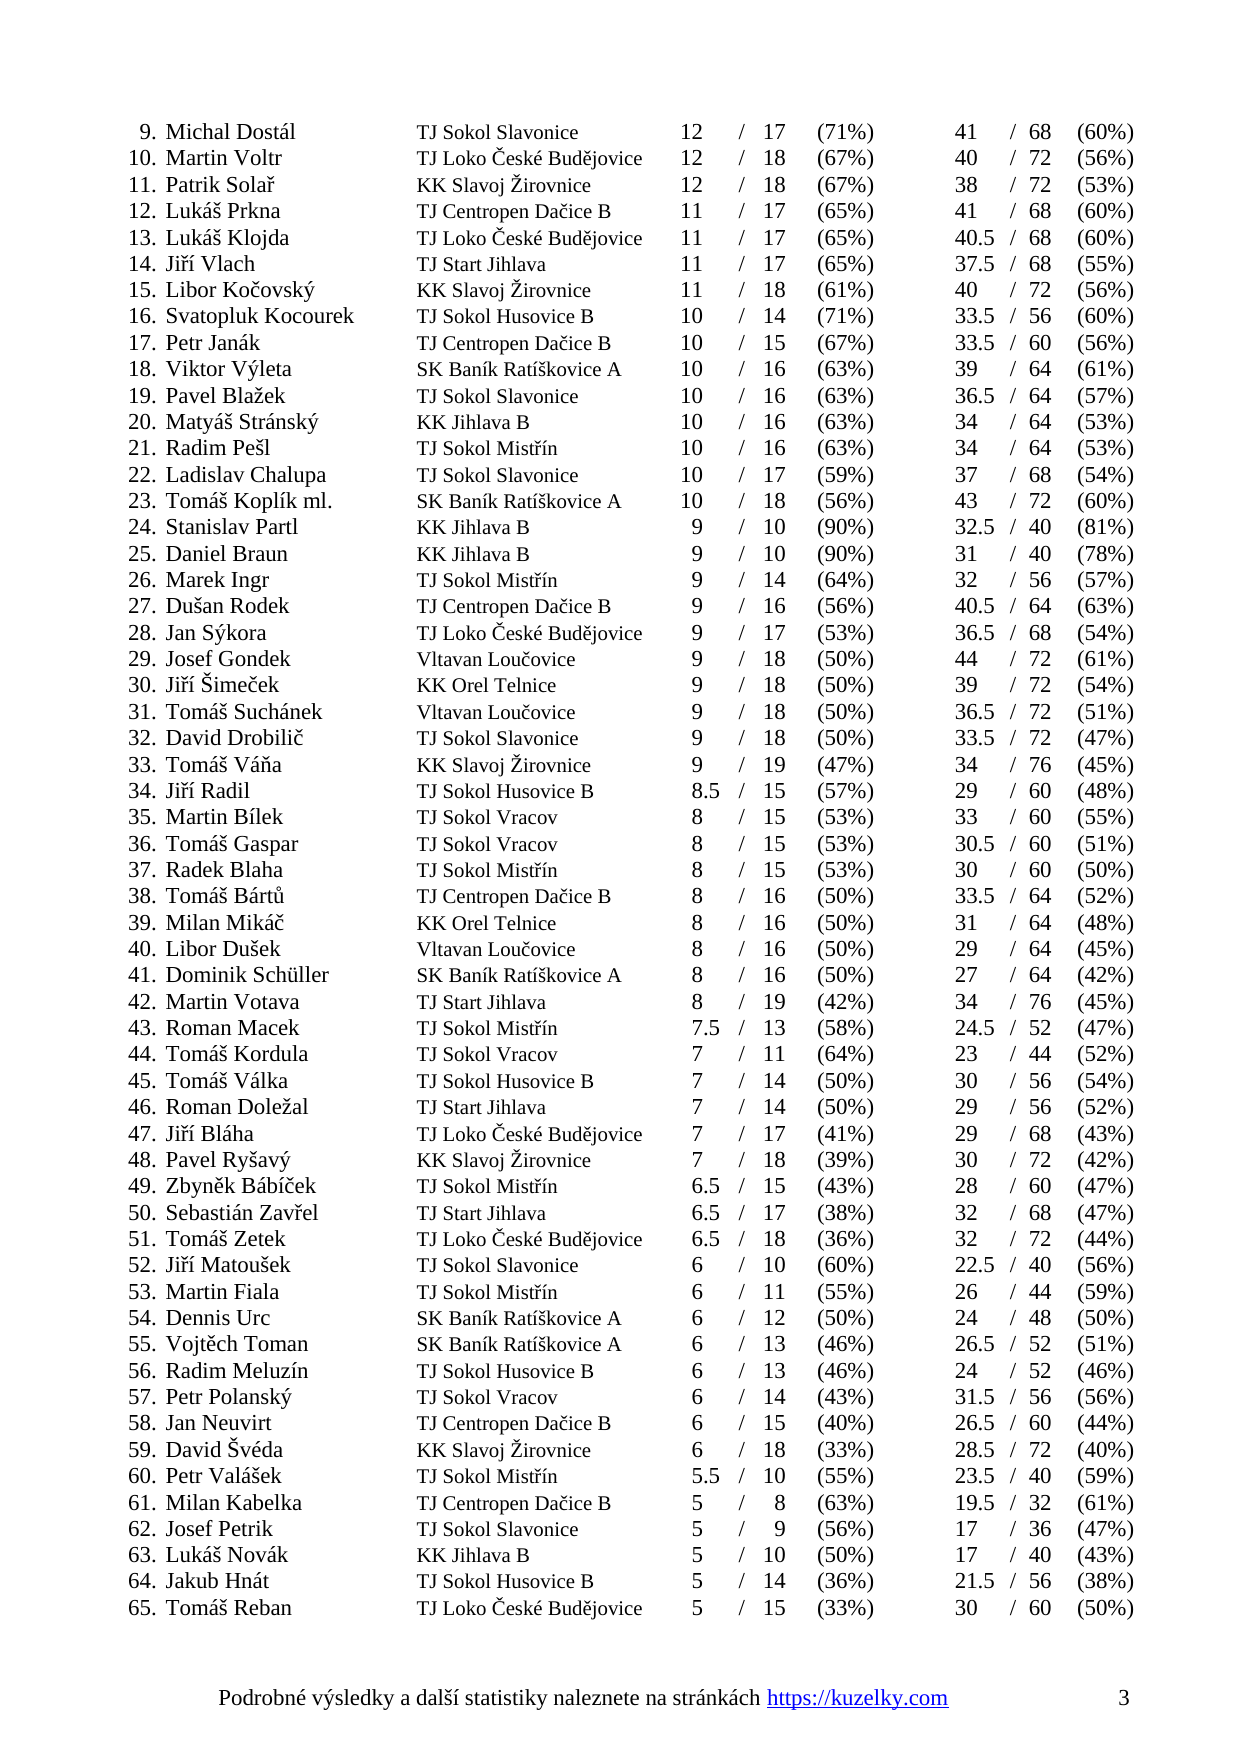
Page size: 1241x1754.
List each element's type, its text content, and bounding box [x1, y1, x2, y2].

text 49. Zbyněk Bábíček TJ Sokol Mistřín 6.5 / 15 (43%) 28 / 60 (47%) [106, 1172, 1134, 1199]
text 51. Tomáš Zetek TJ Loko České Budějovice 6.5 / 18 (36%) 32 / 72 (44%) [106, 1225, 1134, 1251]
text 12. Lukáš Prkna TJ Centropen Dačice B 11 / 17 (65%) 41 / 68 (60%) [106, 197, 1134, 223]
text 50. Sebastián Zavřel TJ Start Jihlava 6.5 / 17 (38%) 32 / 68 (47%) [106, 1199, 1134, 1225]
text 55. Vojtěch Toman SK Baník Ratíškovice A 6 / 13 (46%) 26.5 / 52 (51%) [106, 1330, 1134, 1357]
text 36. Tomáš Gaspar TJ Sokol Vracov 8 / 15 (53%) 30.5 / 60 (51%) [106, 830, 1134, 856]
text 39. Milan Mikáč KK Orel Telnice 8 / 16 (50%) 31 / 64 (48%) [106, 909, 1134, 935]
text 9. Michal Dostál TJ Sokol Slavonice 12 / 17 (71%) 41 / 68 (60%) [106, 118, 1134, 144]
text 59. David Švéda KK Slavoj Žirovnice 6 / 18 (33%) 28.5 / 72 (40%) [106, 1436, 1134, 1462]
text 21. Radim Pešl TJ Sokol Mistřín 10 / 16 (63%) 34 / 64 (53%) [106, 434, 1134, 461]
text 33. Tomáš Váňa KK Slavoj Žirovnice 9 / 19 (47%) 34 / 76 (45%) [106, 751, 1134, 777]
text 20. Matyáš Stránský KK Jihlava B 10 / 16 (63%) 34 / 64 (53%) [106, 408, 1134, 434]
text 56. Radim Meluzín TJ Sokol Husovice B 6 / 13 (46%) 24 / 52 (46%) [106, 1357, 1134, 1383]
text 15. Libor Kočovský KK Slavoj Žirovnice 11 / 18 (61%) 40 / 72 (56%) [106, 276, 1134, 303]
text 41. Dominik Schüller SK Baník Ratíškovice A 8 / 16 (50%) 27 / 64 (42%) [106, 961, 1134, 988]
text 46. Roman Doležal TJ Start Jihlava 7 / 14 (50%) 29 / 56 (52%) [106, 1093, 1134, 1119]
text 14. Jiří Vlach TJ Start Jihlava 11 / 17 (65%) 37.5 / 68 (55%) [106, 250, 1134, 276]
text 53. Martin Fiala TJ Sokol Mistřín 6 / 11 (55%) 26 / 44 (59%) [106, 1278, 1134, 1304]
text 13. Lukáš Klojda TJ Loko České Budějovice 11 / 17 (65%) 40.5 / 68 (60%) [106, 223, 1134, 250]
text 10. Martin Voltr TJ Loko České Budějovice 12 / 18 (67%) 40 / 72 (56%) [106, 144, 1134, 171]
text 31. Tomáš Suchánek Vltavan Loučovice 9 / 18 (50%) 36.5 / 72 (51%) [106, 698, 1134, 724]
text 16. Svatopluk Kocourek TJ Sokol Husovice B 10 / 14 (71%) 33.5 / 56 (60%) [106, 303, 1134, 329]
text 47. Jiří Bláha TJ Loko České Budějovice 7 / 17 (41%) 29 / 68 (43%) [106, 1119, 1134, 1146]
text 30. Jiří Šimeček KK Orel Telnice 9 / 18 (50%) 39 / 72 (54%) [106, 672, 1134, 698]
text 17. Petr Janák TJ Centropen Dačice B 10 / 15 (67%) 33.5 / 60 (56%) [106, 329, 1134, 355]
text 24. Stanislav Partl KK Jihlava B 9 / 10 (90%) 32.5 / 40 (81%) [106, 513, 1134, 540]
text 64. Jakub Hnát TJ Sokol Husovice B 5 / 14 (36%) 21.5 / 56 (38%) [106, 1568, 1134, 1594]
text 23. Tomáš Koplík ml. SK Baník Ratíškovice A 10 / 18 (56%) 43 / 72 (60%) [106, 487, 1134, 513]
text 35. Martin Bílek TJ Sokol Vracov 8 / 15 (53%) 33 / 60 (55%) [106, 803, 1134, 830]
text 37. Radek Blaha TJ Sokol Mistřín 8 / 15 (53%) 30 / 60 (50%) [106, 856, 1134, 882]
text 26. Marek Ingr TJ Sokol Mistřín 9 / 14 (64%) 32 / 56 (57%) [106, 566, 1134, 592]
text 22. Ladislav Chalupa TJ Sokol Slavonice 10 / 17 (59%) 37 / 68 (54%) [106, 461, 1134, 487]
text 43. Roman Macek TJ Sokol Mistřín 7.5 / 13 (58%) 24.5 / 52 (47%) [106, 1014, 1134, 1041]
text 40. Libor Dušek Vltavan Loučovice 8 / 16 (50%) 29 / 64 (45%) [106, 935, 1134, 961]
text 18. Viktor Výleta SK Baník Ratíškovice A 10 / 16 (63%) 39 / 64 (61%) [106, 355, 1134, 382]
text 58. Jan Neuvirt TJ Centropen Dačice B 6 / 15 (40%) 26.5 / 60 (44%) [106, 1409, 1134, 1436]
text 29. Josef Gondek Vltavan Loučovice 9 / 18 (50%) 44 / 72 (61%) [106, 645, 1134, 672]
text 65. Tomáš Reban TJ Loko České Budějovice 5 / 15 (33%) 30 / 60 (50%) [106, 1594, 1134, 1620]
text 38. Tomáš Bártů TJ Centropen Dačice B 8 / 16 (50%) 33.5 / 64 (52%) [106, 882, 1134, 909]
text 11. Patrik Solař KK Slavoj Žirovnice 12 / 18 (67%) 38 / 72 (53%) [106, 171, 1134, 197]
text 28. Jan Sýkora TJ Loko České Budějovice 9 / 17 (53%) 36.5 / 68 (54%) [106, 619, 1134, 645]
text 42. Martin Votava TJ Start Jihlava 8 / 19 (42%) 34 / 76 (45%) [106, 988, 1134, 1014]
text 27. Dušan Rodek TJ Centropen Dačice B 9 / 16 (56%) 40.5 / 64 (63%) [106, 592, 1134, 619]
text 57. Petr Polanský TJ Sokol Vracov 6 / 14 (43%) 31.5 / 56 (56%) [106, 1383, 1134, 1409]
text 45. Tomáš Válka TJ Sokol Husovice B 7 / 14 (50%) 30 / 56 (54%) [106, 1067, 1134, 1093]
text 61. Milan Kabelka TJ Centropen Dačice B 5 / 8 (63%) 19.5 / 32 (61%) [106, 1488, 1134, 1515]
text 63. Lukáš Novák KK Jihlava B 5 / 10 (50%) 17 / 40 (43%) [106, 1541, 1134, 1568]
text 34. Jiří Radil TJ Sokol Husovice B 8.5 / 15 (57%) 29 / 60 (48%) [106, 777, 1134, 803]
text 52. Jiří Matoušek TJ Sokol Slavonice 6 / 10 (60%) 22.5 / 40 (56%) [106, 1251, 1134, 1278]
text 62. Josef Petrik TJ Sokol Slavonice 5 / 9 (56%) 17 / 36 (47%) [106, 1515, 1134, 1541]
text 32. David Drobilič TJ Sokol Slavonice 9 / 18 (50%) 33.5 / 72 (47%) [106, 724, 1134, 751]
text 54. Dennis Urc SK Baník Ratíškovice A 6 / 12 (50%) 24 / 48 (50%) [106, 1304, 1134, 1330]
text 48. Pavel Ryšavý KK Slavoj Žirovnice 7 / 18 (39%) 30 / 72 (42%) [106, 1146, 1134, 1172]
text 60. Petr Valášek TJ Sokol Mistřín 5.5 / 10 (55%) 23.5 / 40 (59%) [106, 1462, 1134, 1488]
text 44. Tomáš Kordula TJ Sokol Vracov 7 / 11 (64%) 23 / 44 (52%) [106, 1041, 1134, 1067]
text 25. Daniel Braun KK Jihlava B 9 / 10 (90%) 31 / 40 (78%) [106, 540, 1134, 566]
text 19. Pavel Blažek TJ Sokol Slavonice 10 / 16 (63%) 36.5 / 64 (57%) [106, 382, 1134, 408]
